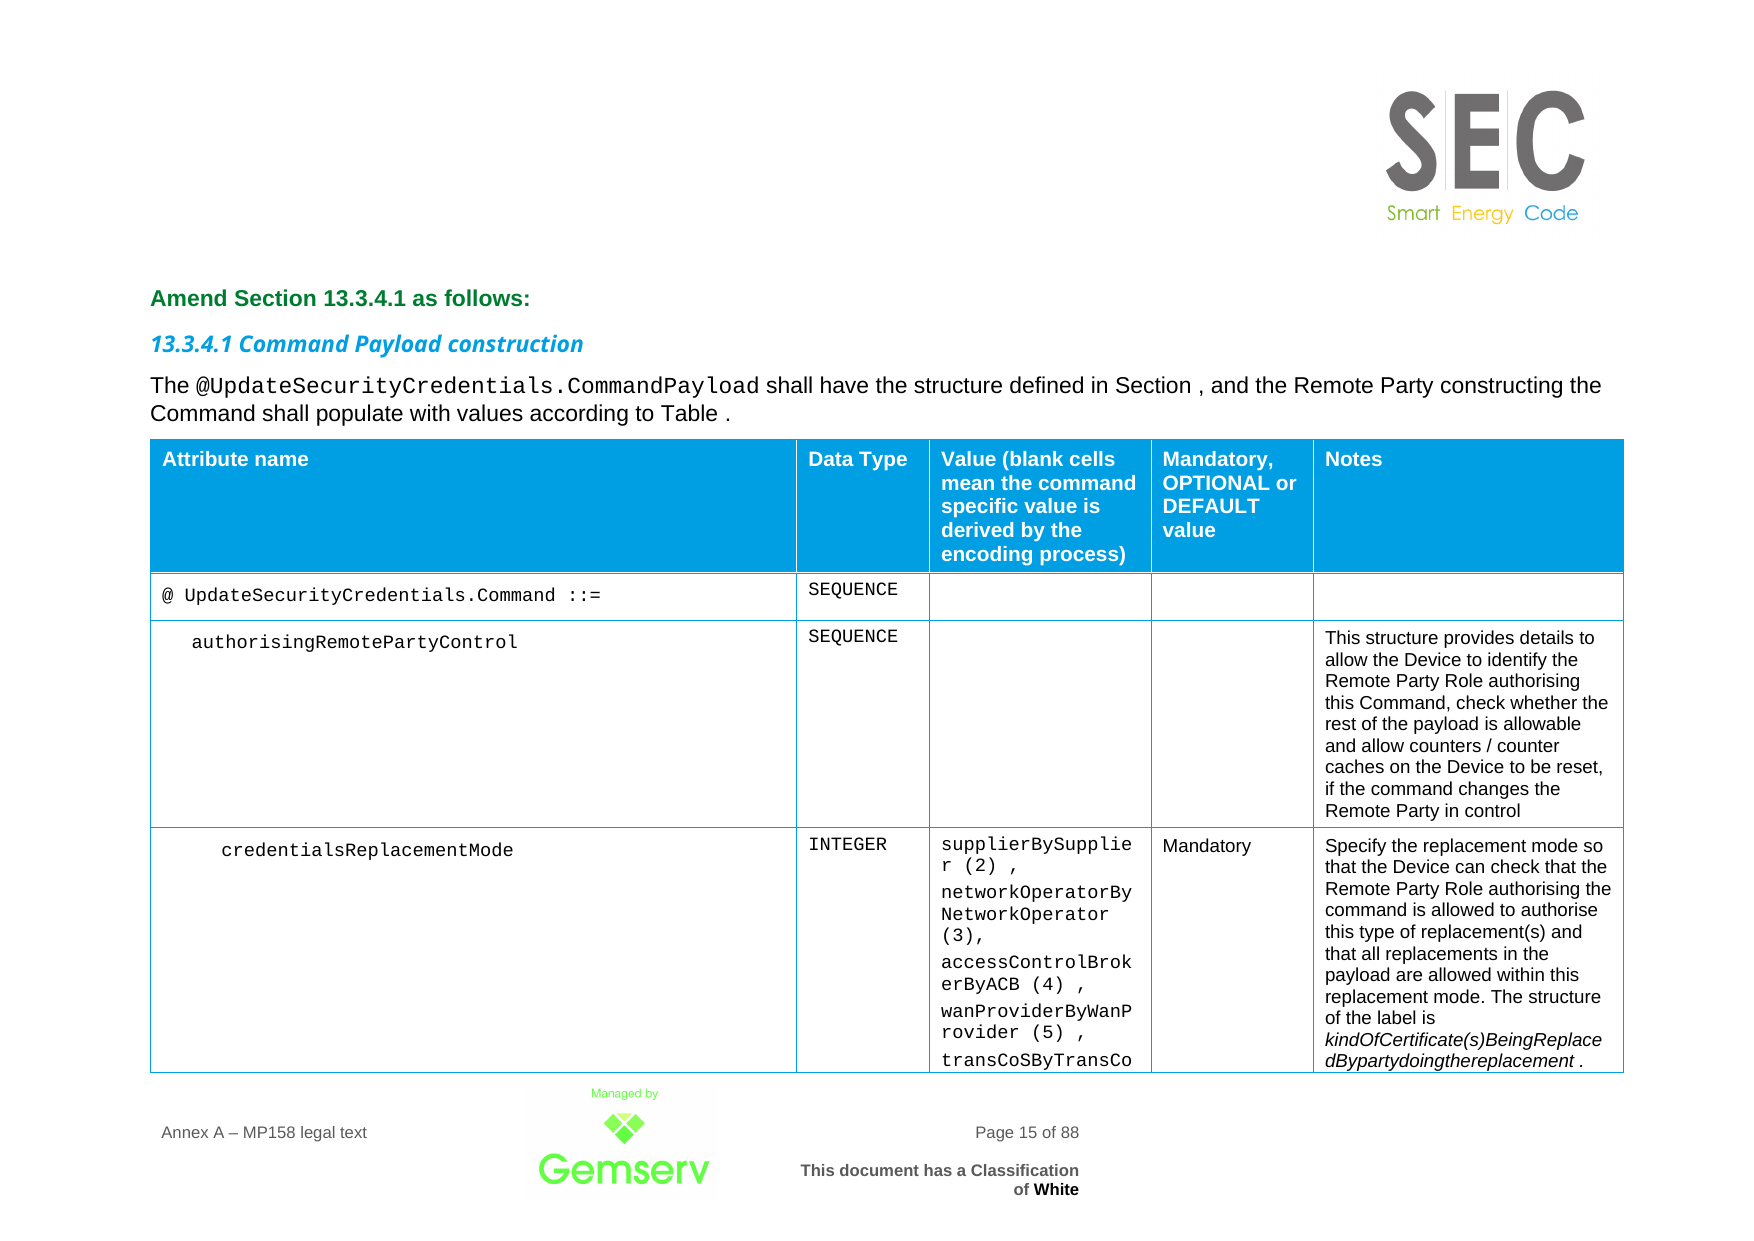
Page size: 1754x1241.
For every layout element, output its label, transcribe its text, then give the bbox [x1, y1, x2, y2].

table_cell supplierBySupplier (2) , networkOperatorByNetworkOperator (3), accessControlBrokerByACB (4) , wanProviderByWanProvider (5) , transCoSByTransCoS (6) , supplierByTransCoS (7) , anyExceptAbnormalRootByRecovery (8) , anyByContingency (9) [930, 828, 1151, 1072]
table_cell credentialsReplacementMode [151, 828, 796, 1072]
table_header Notes [1314, 440, 1623, 572]
table_header Mandatory, OPTIONAL or DEFAULT value [1152, 440, 1313, 572]
list 13.3.4.1 Command Payload construction [150, 328, 1604, 359]
table_cell @ UpdateSecurityCredentials.Command ::= [151, 574, 796, 620]
table_cell [1152, 621, 1313, 827]
table_cell Specify the replacement mode so that the Device can check that the Remote Party Role authorising the command is allowed to authorise this type of replacement(s) and that all replacements in the payload are allowed within this replacement mode. The structure of the label is kindOfCertificate(s)BeingReplacedBypartydoingthereplacement . For example, supplierBySupplier is where a new supplier Certificate is being provided to the Device by its Supplier [1314, 828, 1623, 1072]
table_cell Mandatory [1152, 828, 1313, 1072]
table_header Data Type [797, 440, 929, 572]
picture [1365, 70, 1604, 243]
table_cell [1152, 574, 1313, 620]
table_header Attribute name [151, 440, 796, 572]
table_cell SEQUENCE [797, 574, 929, 620]
subtitle Amend Section 13.3.4.1 as follows: [150, 285, 1604, 312]
table_cell [1314, 574, 1623, 620]
table_cell [930, 574, 1151, 620]
text The @UpdateSecurityCredentials.CommandPayload shall have the structure defined in Section 13.3.5.11, and the Remote Party constructing the Command shall populate with values according to Table 13.3.4.1. [150, 372, 1604, 427]
table_cell This structure provides details to allow the Device to identify the Remote Party Role authorising this Command, check whether the rest of the payload is allowable and allow counters / counter caches on the Device to be reset, if the command changes the Remote Party in control [1314, 621, 1623, 827]
table_cell SEQUENCE [797, 621, 929, 827]
table_header Value (blank cells mean the command specific value is derived by the encoding process) [930, 440, 1151, 572]
table_cell [930, 621, 1151, 827]
table_cell authorisingRemotePartyControl [151, 621, 796, 827]
table_cell INTEGER [797, 828, 929, 1072]
picture [526, 1087, 719, 1200]
